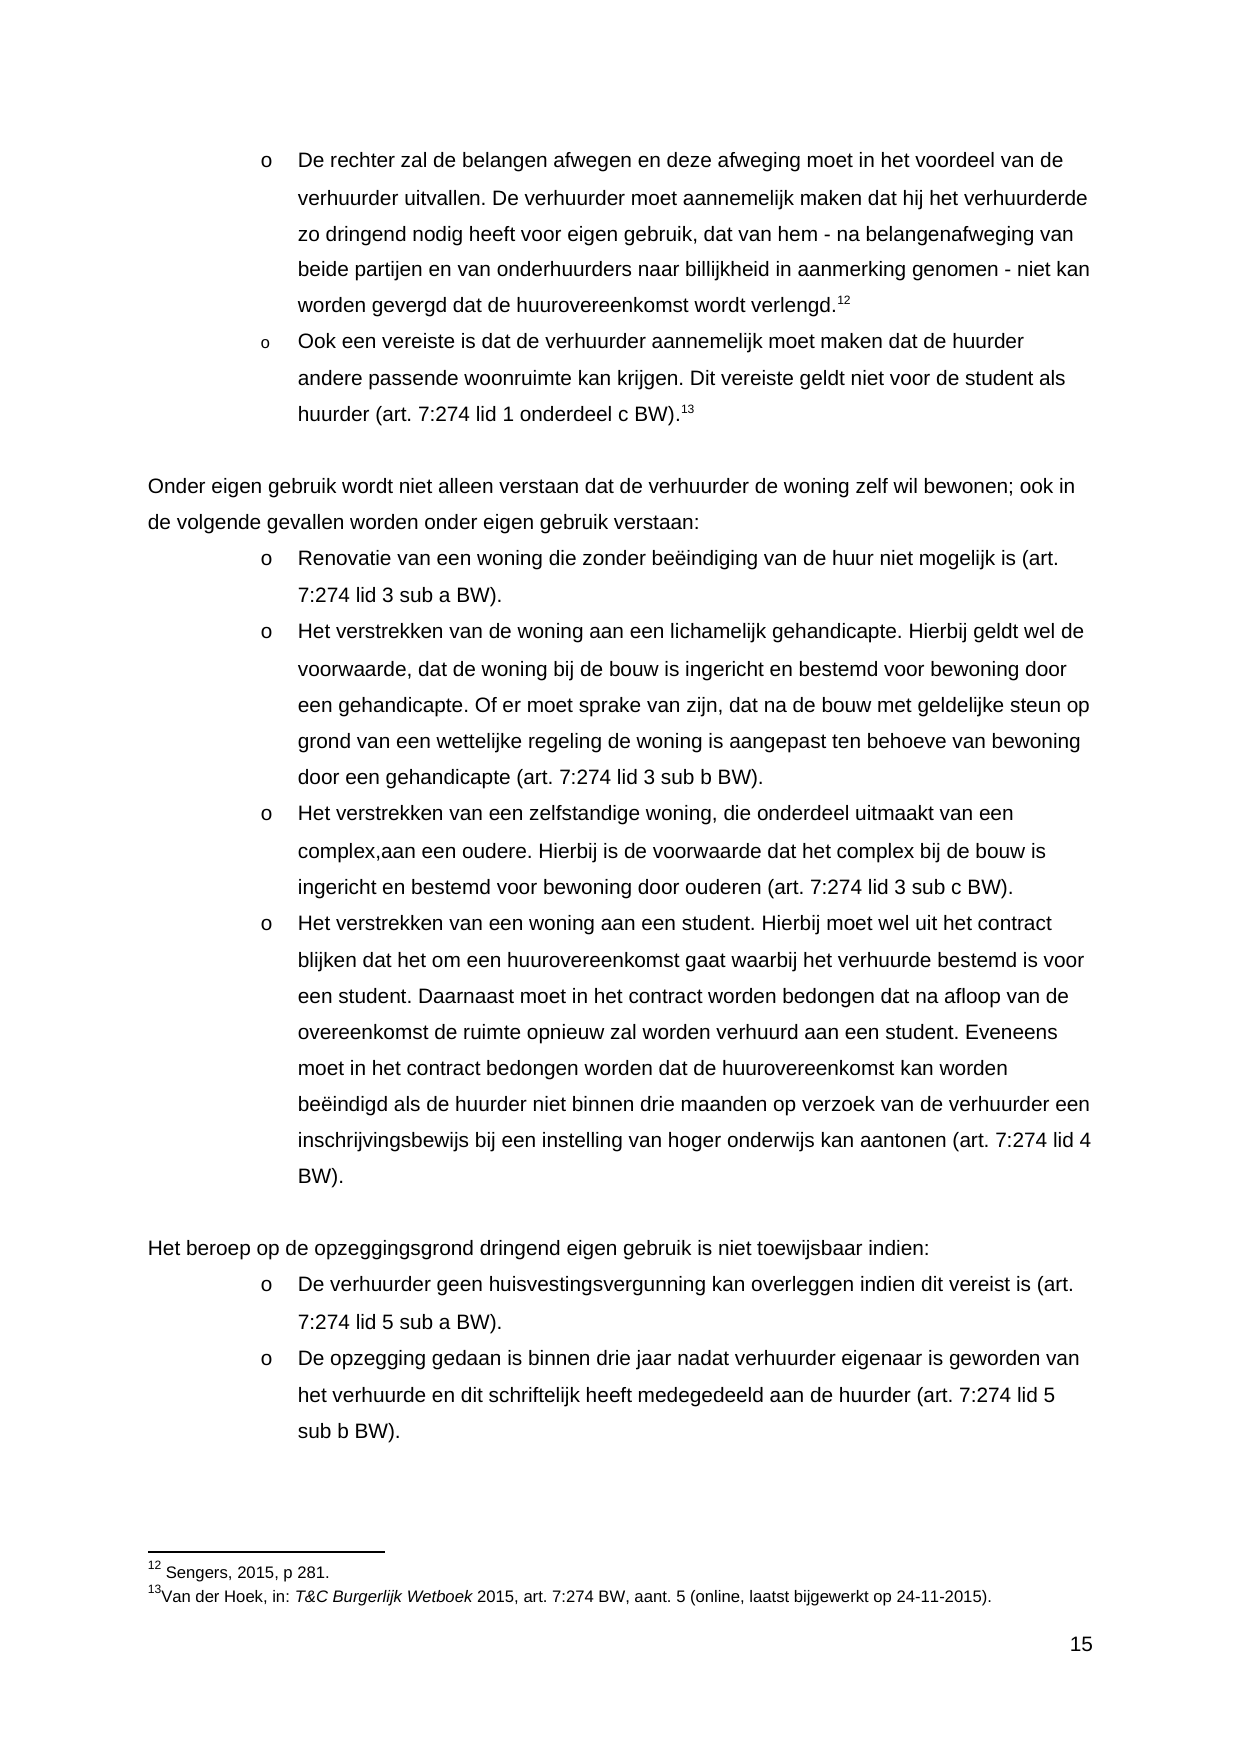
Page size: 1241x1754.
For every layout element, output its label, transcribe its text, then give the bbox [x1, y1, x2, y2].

list Het verstrekken van een zelfstandige woning, die onderdeel uitmaakt van een complex,aan een oudere. Hierbij is de voorwaarde dat het complex bij de bouw is ingericht en bestemd voor bewoning door ouderen (art. 7:274 lid 3 sub c BW). [260, 801, 1093, 898]
text Onder eigen gebruik wordt niet alleen verstaan dat de verhuurder de woning zelf wil bewonen; ook in de volgende gevallen worden onder eigen gebruik verstaan: [148, 473, 1093, 533]
list Het verstrekken van de woning aan een lichamelijk gehandicapte. Hierbij geldt wel de voorwaarde, dat de woning bij de bouw is ingericht en bestemd voor bewoning door een gehandicapte. Of er moet sprake van zijn, dat na de bouw met geldelijke steun op grond van een wettelijke regeling de woning is aangepast ten behoeve van bewoning door een gehandicapte (art. 7:274 lid 3 sub b BW). [260, 619, 1093, 789]
list De verhuurder geen huisvestingsvergunning kan overleggen indien dit vereist is (art. 7:274 lid 5 sub a BW). [260, 1272, 1093, 1333]
list Renovatie van een woning die zonder beëindiging van de huur niet mogelijk is (art. 7:274 lid 3 sub a BW). [260, 545, 1093, 607]
list Ook een vereiste is dat de verhuurder aannemelijk moet maken dat de huurder andere passende woonruimte kan krijgen. Dit vereiste geldt niet voor de student als huurder (art. 7:274 lid 1 onderdeel c BW). [260, 329, 1093, 426]
text Het beroep op de opzeggingsgrond dringend eigen gebruik is niet toewijsbaar indien: [148, 1236, 1093, 1260]
list De opzegging gedaan is binnen drie jaar nadat verhuurder eigenaar is geworden van het verhuurde en dit schriftelijk heeft medegedeeld aan de huurder (art. 7:274 lid 5 sub b BW). [260, 1345, 1093, 1443]
list Het verstrekken van een woning aan een student. Hierbij moet wel uit het contract blijken dat het om een huurovereenkomst gaat waarbij het verhuurde bestemd is voor een student. Daarnaast moet in het contract worden bedongen dat na afloop van de overeenkomst de ruimte opnieuw zal worden verhuurd aan een student. Eveneens moet in het contract bedongen worden dat de huurovereenkomst kan worden beëindigd als de huurder niet binnen drie maanden op verzoek van de verhuurder een inschrijvingsbewijs bij een instelling van hoger onderwijs kan aantonen (art. 7:274 lid 4 BW). [260, 910, 1093, 1188]
list De rechter zal de belangen afwegen en deze afweging moet in het voordeel van de verhuurder uitvallen. De verhuurder moet aannemelijk maken dat hij het verhuurderde zo dringend nodig heeft voor eigen gebruik, dat van hem - na belangenafweging van beide partijen en van onderhuurders naar billijkheid in aanmerking genomen - niet kan worden gevergd dat de huurovereenkomst wordt verlengd. [260, 148, 1093, 317]
